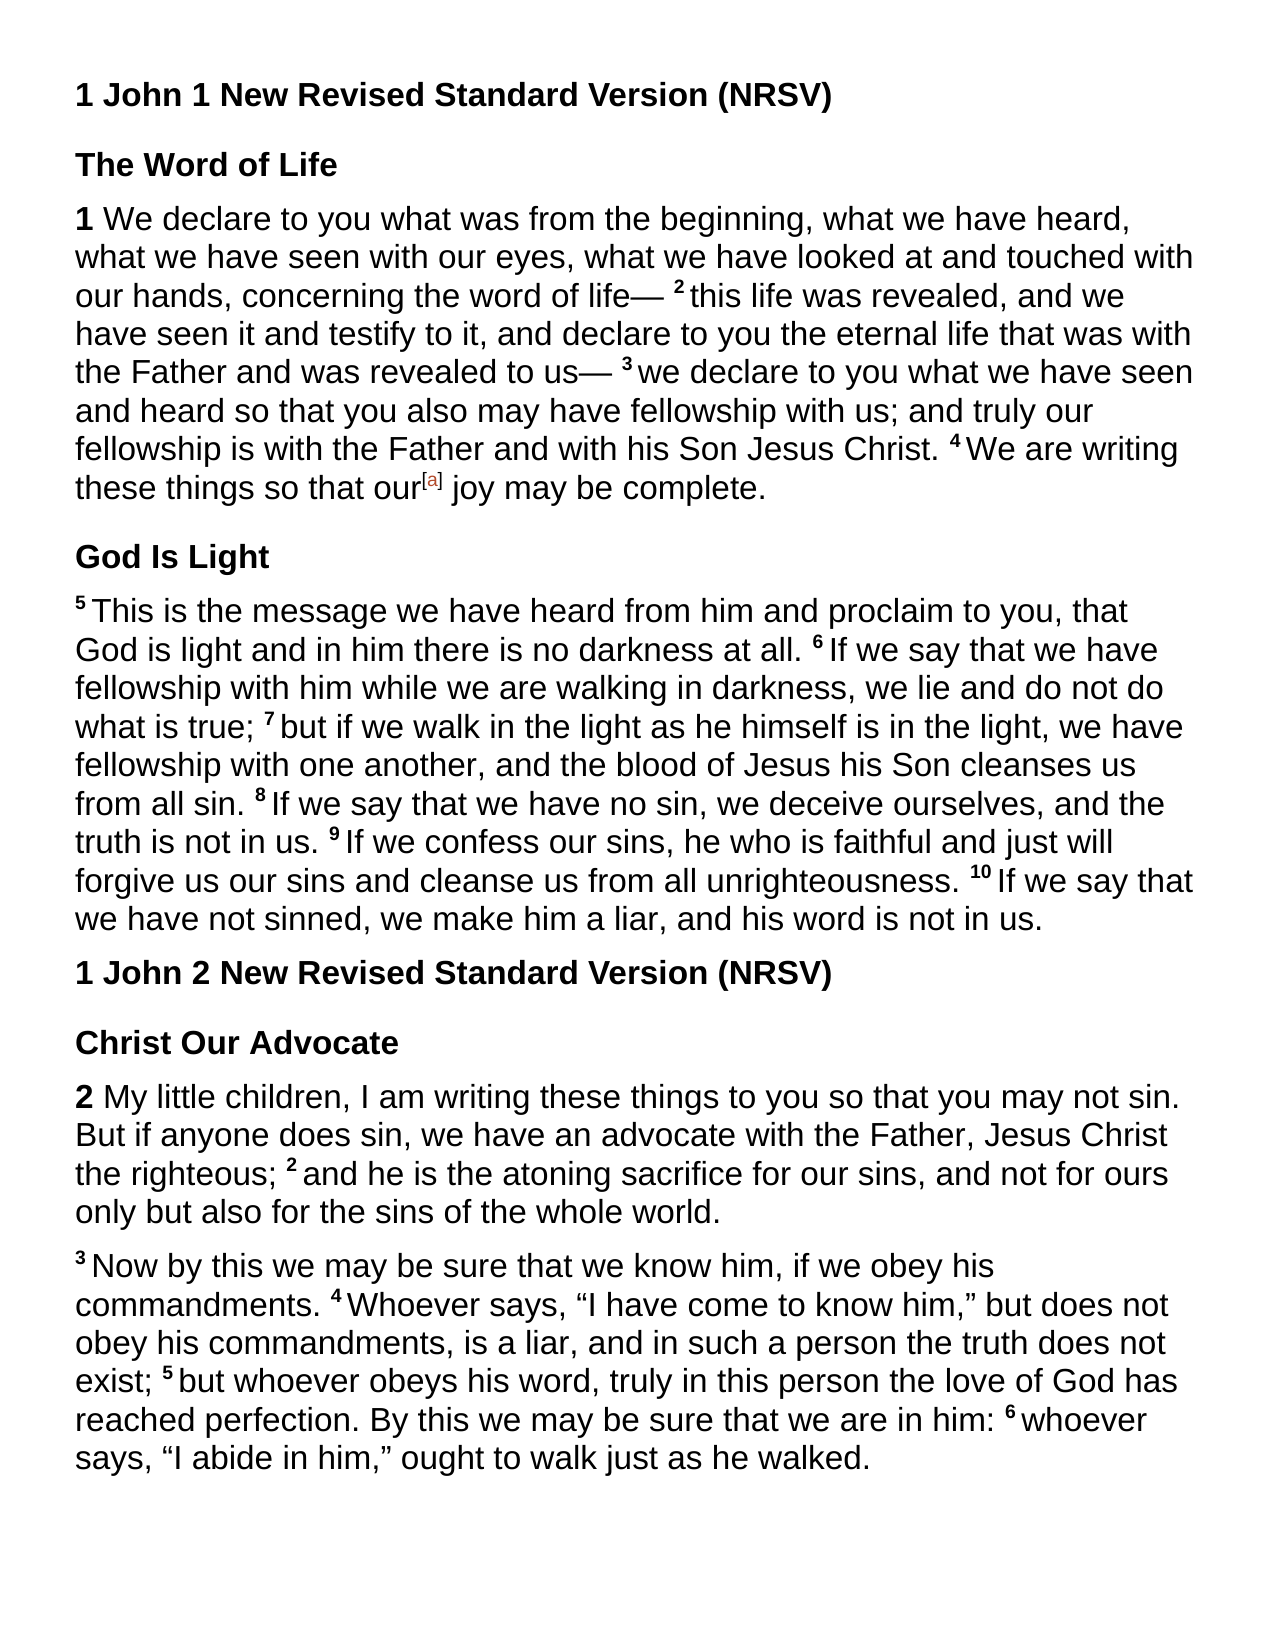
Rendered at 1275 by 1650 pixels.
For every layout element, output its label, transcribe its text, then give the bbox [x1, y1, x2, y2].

text The Word of Life [75, 145, 1200, 183]
text 1 We declare to you what was from the beginning, what we have heard, what we have seen with our eyes, what we have looked at and touched with our hands, concerning the word of life— 2 this life was revealed, and we have seen it and testify to it, and declare to you the eternal life that was with the Father and was revealed to us— 3 we declare to you what we have seen and heard so that you also may have fellowship with us; and truly our fellowship is with the Father and with his Son Jesus Christ. 4 We are writing these things so that our[a] joy may be complete. [75, 199, 1200, 506]
text 1 John 2 New Revised Standard Version (NRSV) [75, 953, 1200, 992]
text 2 My little children, I am writing these things to you so that you may not sin. But if anyone does sin, we have an advocate with the Father, Jesus Christ the righteous; 2 and he is the atoning sacrifice for our sins, and not for ours only but also for the sins of the whole world. [75, 1077, 1200, 1231]
text God Is Light [75, 537, 1200, 576]
text 3 Now by this we may be sure that we know him, if we obey his commandments. 4 Whoever says, “I have come to know him,” but does not obey his commandments, is a liar, and in such a person the truth does not exist; 5 but whoever obeys his word, truly in this person the love of God has reached perfection. By this we may be sure that we are in him: 6 whoever says, “I abide in him,” ought to walk just as he walked. [75, 1246, 1200, 1477]
text 1 John 1 New Revised Standard Version (NRSV) [75, 75, 1200, 113]
text 5 This is the message we have heard from him and proclaim to you, that God is light and in him there is no darkness at all. 6 If we say that we have fellowship with him while we are walking in darkness, we lie and do not do what is true; 7 but if we walk in the light as he himself is in the light, we have fellowship with one another, and the blood of Jesus his Son cleanses us from all sin. 8 If we say that we have no sin, we deceive ourselves, and the truth is not in us. 9 If we confess our sins, he who is faithful and just will forgive us our sins and cleanse us from all unrighteousness. 10 If we say that we have not sinned, we make him a liar, and his word is not in us. [75, 592, 1200, 937]
text Christ Our Advocate [75, 1023, 1200, 1061]
